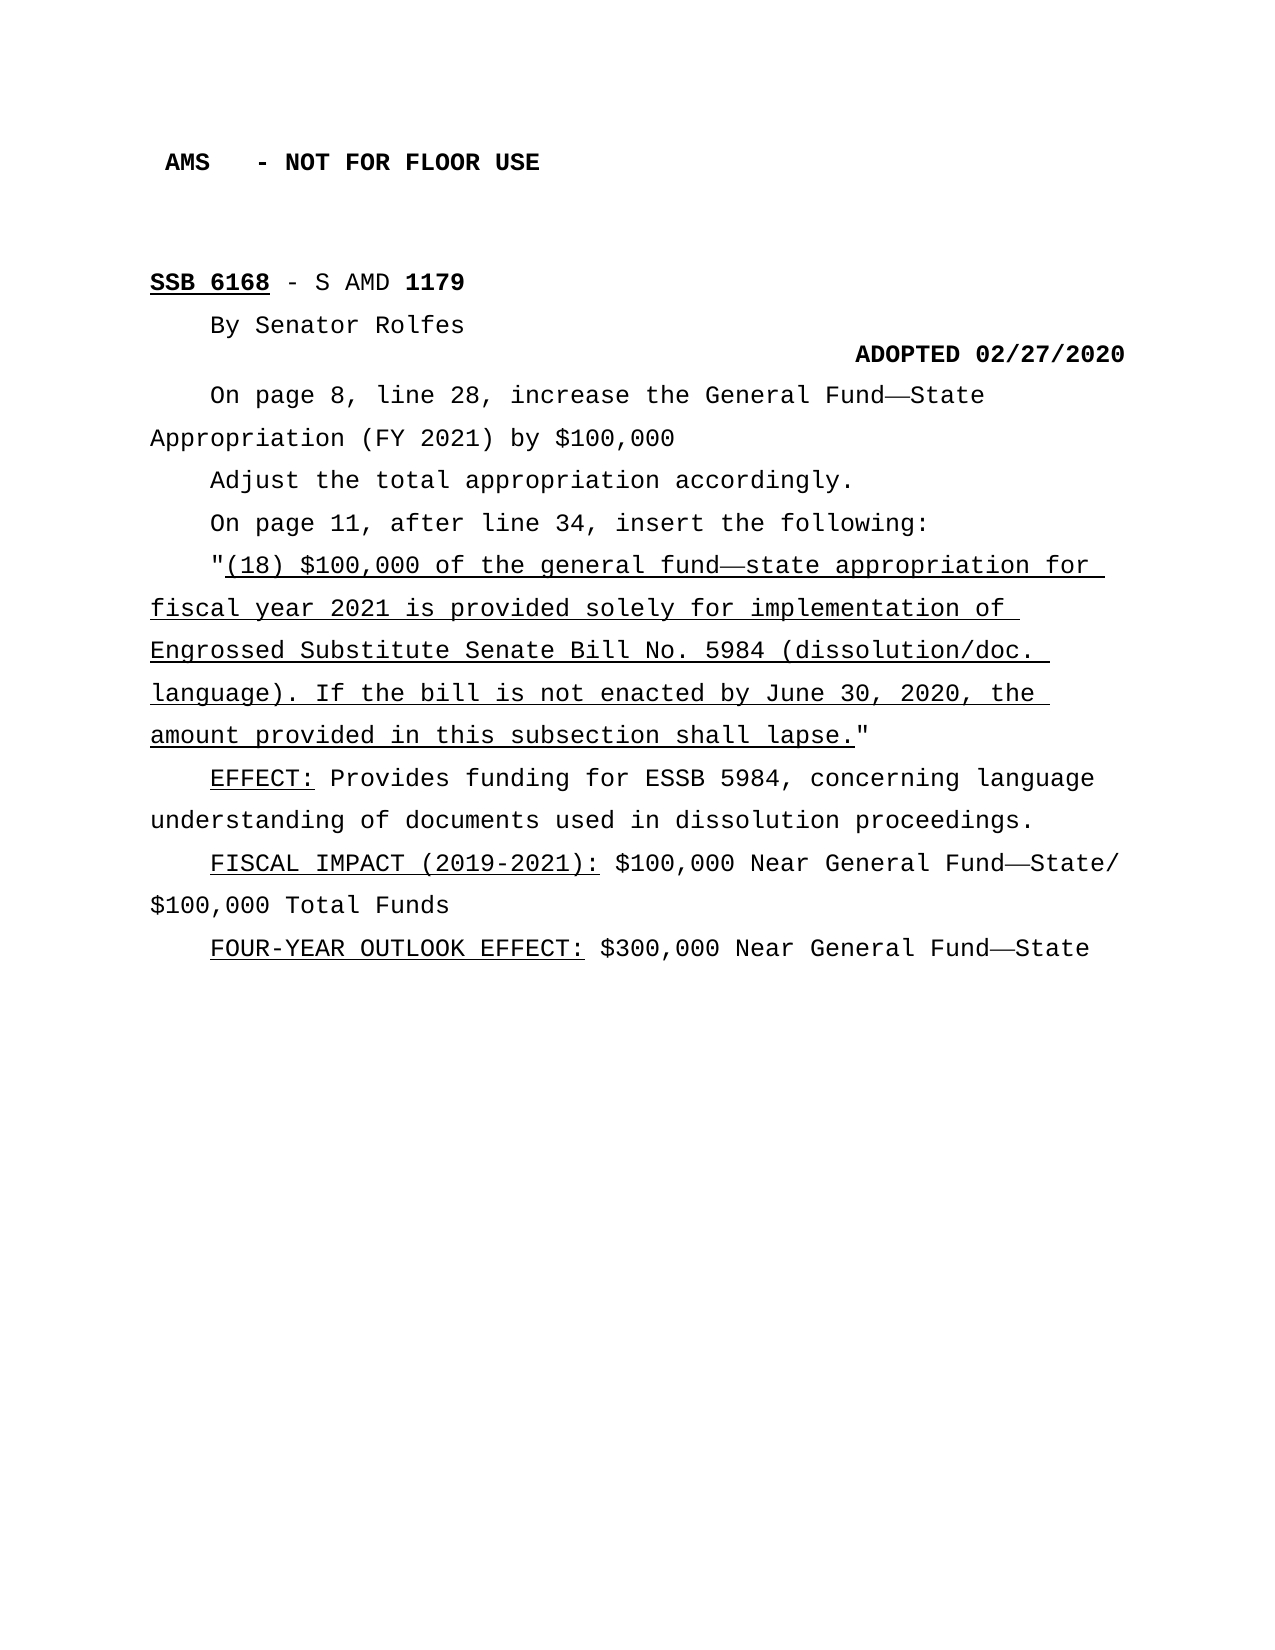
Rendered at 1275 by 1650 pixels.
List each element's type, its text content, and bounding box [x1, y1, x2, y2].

text EFFECT: Provides funding for ESSB 5984, concerning language understanding of documents used in dissolution proceedings. [150, 752, 1125, 837]
text Adjust the total appropriation accordingly. [150, 455, 1125, 497]
text AMS - NOT FOR FLOOR USE [150, 150, 1125, 178]
text FISCAL IMPACT (2019-2021): $100,000 Near General Fund—State/ $100,000 Total Funds [150, 837, 1125, 922]
text FOUR-YEAR OUTLOOK EFFECT: $300,000 Near General Fund—State [150, 922, 1125, 965]
text On page 8, line 28, increase the General Fund—State Appropriation (FY 2021) by $100,000 [150, 370, 1125, 455]
text On page 11, after line 34, insert the following: [150, 497, 1125, 540]
text ADOPTED 02/27/2020 [150, 342, 1125, 370]
text "(18) $100,000 of the general fund—state appropriation for fiscal year 2021 is provided solely for implementation of Engrossed Substitute Senate Bill No. 5984 (dissolution/doc. language). If the bill is not enacted by June 30, 2020, the amount provided in this subsection shall lapse." [150, 540, 1125, 752]
text SSB 6168 - S AMD 1179 [150, 257, 1125, 299]
text By Senator Rolfes [150, 299, 1125, 342]
